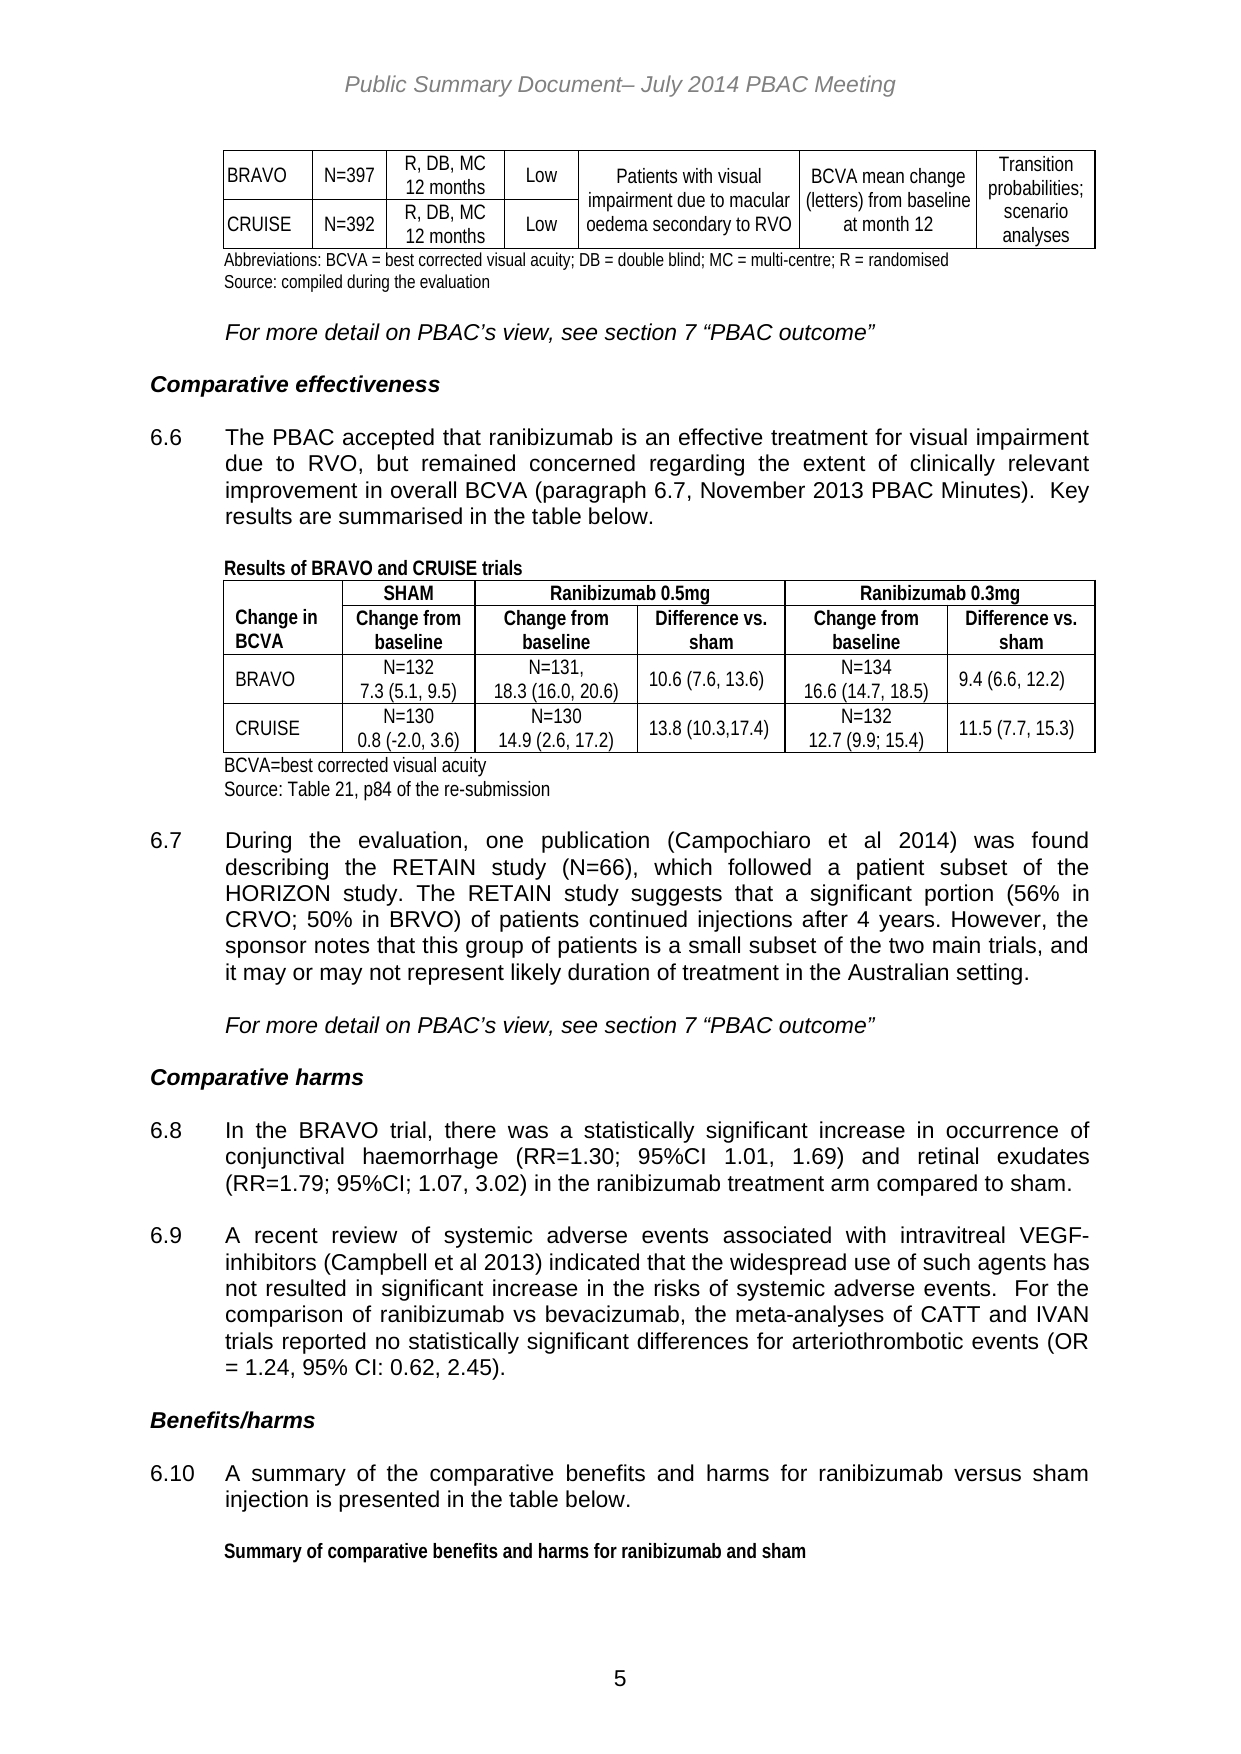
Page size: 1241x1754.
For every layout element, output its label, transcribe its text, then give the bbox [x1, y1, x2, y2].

list In the BRAVO trial, there was a statistically significant increase in occurrence of conjunctival haemorrhage (RR=1.30; 95%CI 1.01, 1.69) and retinal exudates (RR=1.79; 95%CI; 1.07, 3.02) in the ranibizumab treatment arm compared to sham. [150, 1117, 1090, 1196]
list A recent review of systemic adverse events associated with intravitreal VEGF-inhibitors (Campbell et al 2013) indicated that the widespread use of such agents has not resulted in significant increase in the risks of systemic adverse events. For the comparison of ranibizumab vs bevacizumab, the meta-analyses of CATT and IVAN trials reported no statistically significant differences for arteriothrombotic events (OR = 1.24, 95% CI: 0.62, 2.45). [150, 1222, 1090, 1381]
table_cell Low [505, 200, 578, 248]
table_cell Transition probabilities; scenario analyses [977, 151, 1094, 248]
text Summary of comparative benefits and harms for ranibizumab and sham [224, 1539, 1090, 1563]
table_cell R, DB, MC 12 months [387, 200, 504, 248]
table_cell CRUISE [224, 200, 312, 248]
list For more detail on PBAC’s view, see section 7 “PBAC outcome” [224, 318, 1090, 345]
table_cell Low [505, 151, 578, 199]
text Source: Table 21, p84 of the re-submission [224, 777, 1090, 801]
table_cell BRAVO [224, 655, 342, 702]
table_cell N=132 12.7 (9.9; 15.4) [786, 704, 947, 752]
table_cell R, DB, MC 12 months [387, 151, 504, 199]
table_cell Patients with visual impairment due to macular oedema secondary to RVO [579, 151, 799, 248]
table_cell N=132 7.3 (5.1, 9.5) [343, 655, 474, 702]
table_cell N=131, 18.3 (16.0, 20.6) [476, 655, 637, 702]
text Results of BRAVO and CRUISE trials [224, 556, 1090, 579]
table_cell 11.5 (7.7, 15.3) [948, 704, 1094, 752]
list The PBAC accepted that ranibizumab is an effective treatment for visual impairment due to RVO, but remained concerned regarding the extent of clinically relevant improvement in overall BCVA (paragraph 6.7, November 2013 PBAC Minutes). Key results are summarised in the table below. [150, 424, 1090, 529]
table_cell 10.6 (7.6, 13.6) [638, 655, 784, 702]
table_cell N=392 [313, 200, 386, 248]
list During the evaluation, one publication (Campochiaro et al 2014) was found describing the RETAIN study (N=66), which followed a patient subset of the HORIZON study. The RETAIN study suggests that a significant portion (56% in CRVO; 50% in BRVO) of patients continued injections after 4 years. However, the sponsor notes that this group of patients is a small subset of the two main trials, and it may or may not represent likely duration of treatment in the Australian setting. [150, 827, 1090, 985]
table_cell Difference vs. sham [638, 606, 784, 653]
table_cell Change from baseline [786, 606, 947, 653]
table_cell 9.4 (6.6, 12.2) [948, 655, 1094, 702]
subtitle Benefits/harms [150, 1407, 1090, 1433]
text BCVA=best corrected visual acuity [224, 753, 1090, 777]
table_cell BRAVO [224, 151, 312, 199]
table_header Ranibizumab 0.5mg [476, 581, 784, 604]
subtitle Comparative harms [150, 1064, 1090, 1091]
table_cell Change from baseline [476, 606, 637, 653]
table_cell N=397 [313, 151, 386, 199]
table_cell N=134 16.6 (14.7, 18.5) [786, 655, 947, 702]
list For more detail on PBAC’s view, see section 7 “PBAC outcome” [224, 1012, 1090, 1038]
table_header SHAM [343, 581, 474, 604]
table_cell N=130 0.8 (-2.0, 3.6) [343, 704, 474, 752]
table_cell CRUISE [224, 704, 342, 752]
text Source: compiled during the evaluation [224, 271, 1090, 292]
table_cell Difference vs. sham [948, 606, 1094, 653]
table_header Ranibizumab 0.3mg [786, 581, 1094, 604]
table_header Change in BCVA [224, 581, 342, 653]
text Abbreviations: BCVA = best corrected visual acuity; DB = double blind; MC = multi-centre; R = randomised [224, 249, 1090, 271]
table_cell Change from baseline [343, 606, 474, 653]
table_cell 13.8 (10.3,17.4) [638, 704, 784, 752]
text Comparative effectiveness [150, 371, 1090, 397]
table_cell BCVA mean change (letters) from baseline at month 12 [800, 151, 976, 248]
list A summary of the comparative benefits and harms for ranibizumab versus sham injection is presented in the table below. [150, 1459, 1090, 1512]
table_cell N=130 14.9 (2.6, 17.2) [476, 704, 637, 752]
